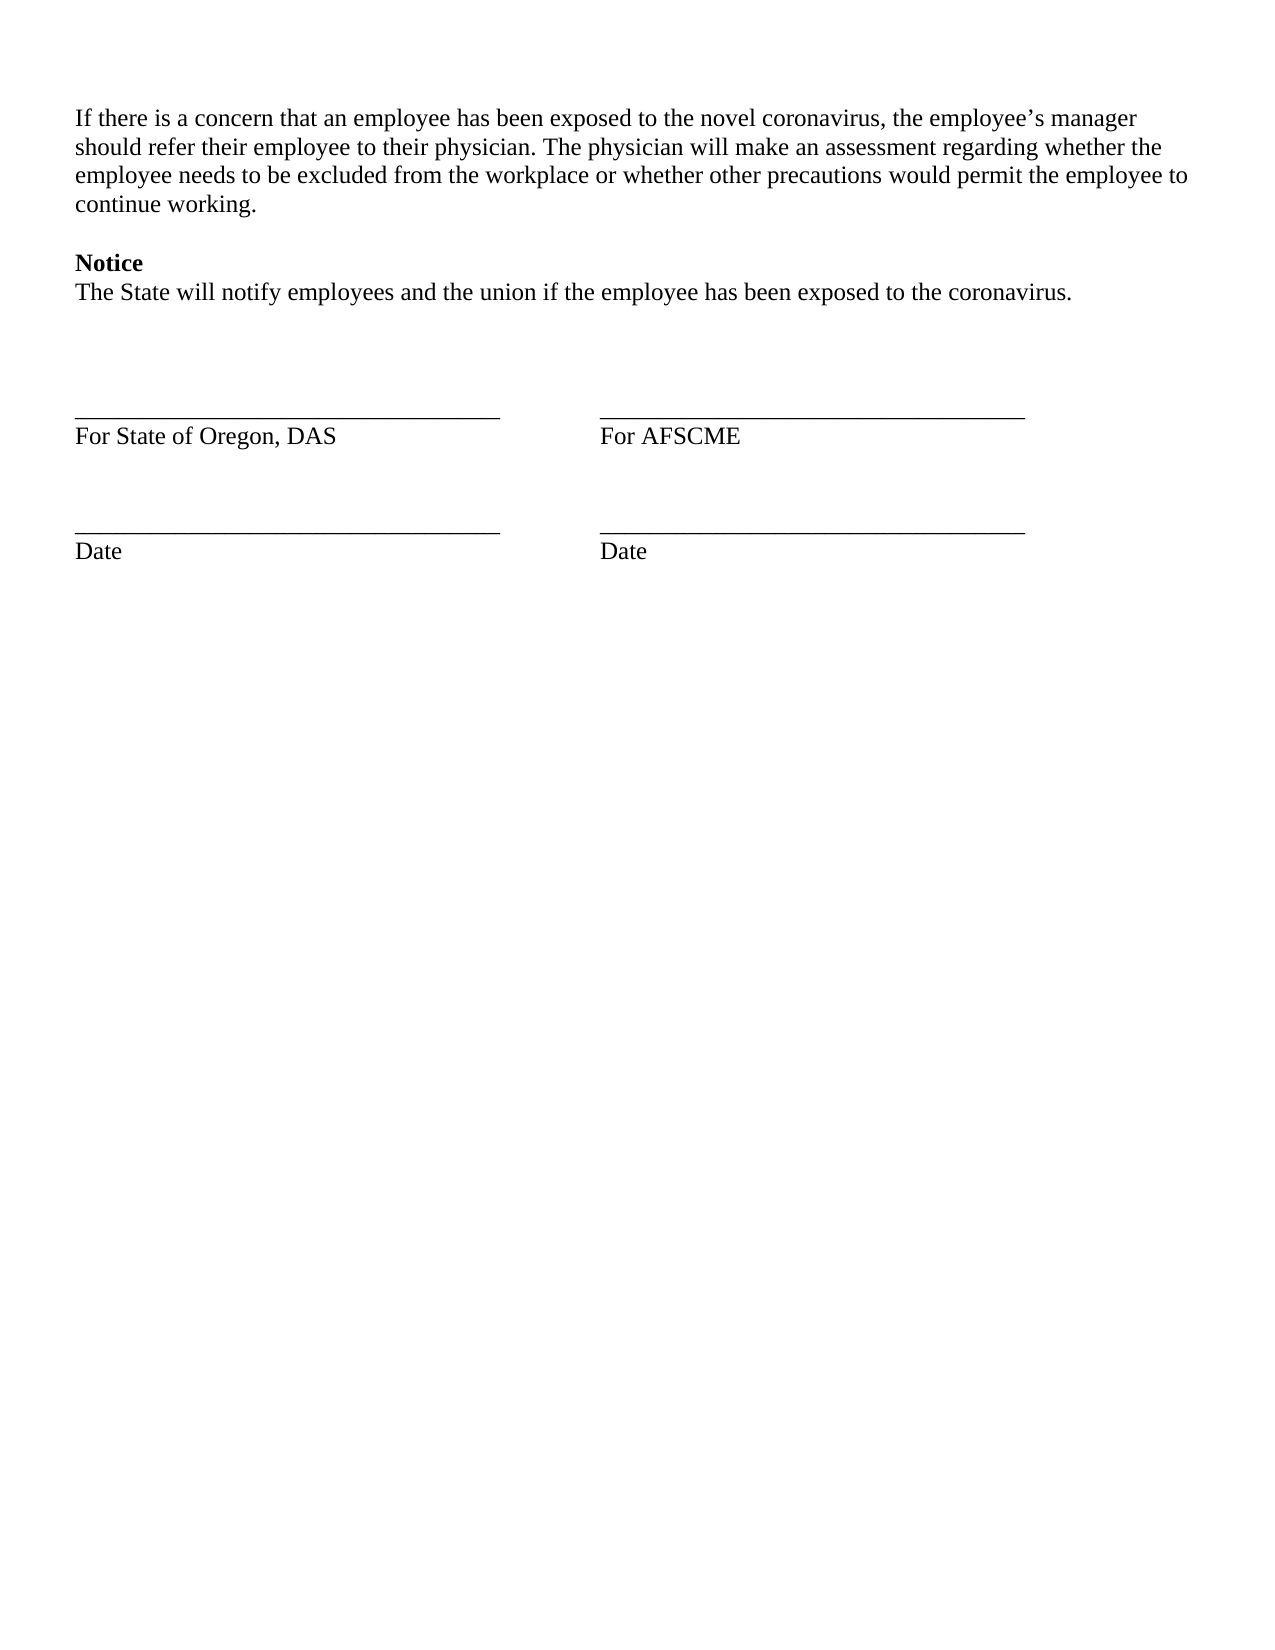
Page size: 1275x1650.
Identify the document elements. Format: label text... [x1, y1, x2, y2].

text __________________________________ __________________________________ [75, 508, 1200, 536]
text The State will notify employees and the union if the employee has been exposed to the coronavirus. [75, 277, 1200, 334]
text __________________________________ __________________________________ [75, 393, 1200, 421]
text Date Date [75, 536, 1200, 565]
text For State of Oregon, DAS For AFSCME [75, 421, 1200, 450]
text Notice [75, 248, 1200, 277]
text If there is a concern that an employee has been exposed to the novel coronavirus, the employee’s manager should refer their employee to their physician. The physician will make an assessment regarding whether the employee needs to be excluded from the workplace or whether other precautions would permit the employee to continue working. [75, 103, 1200, 218]
